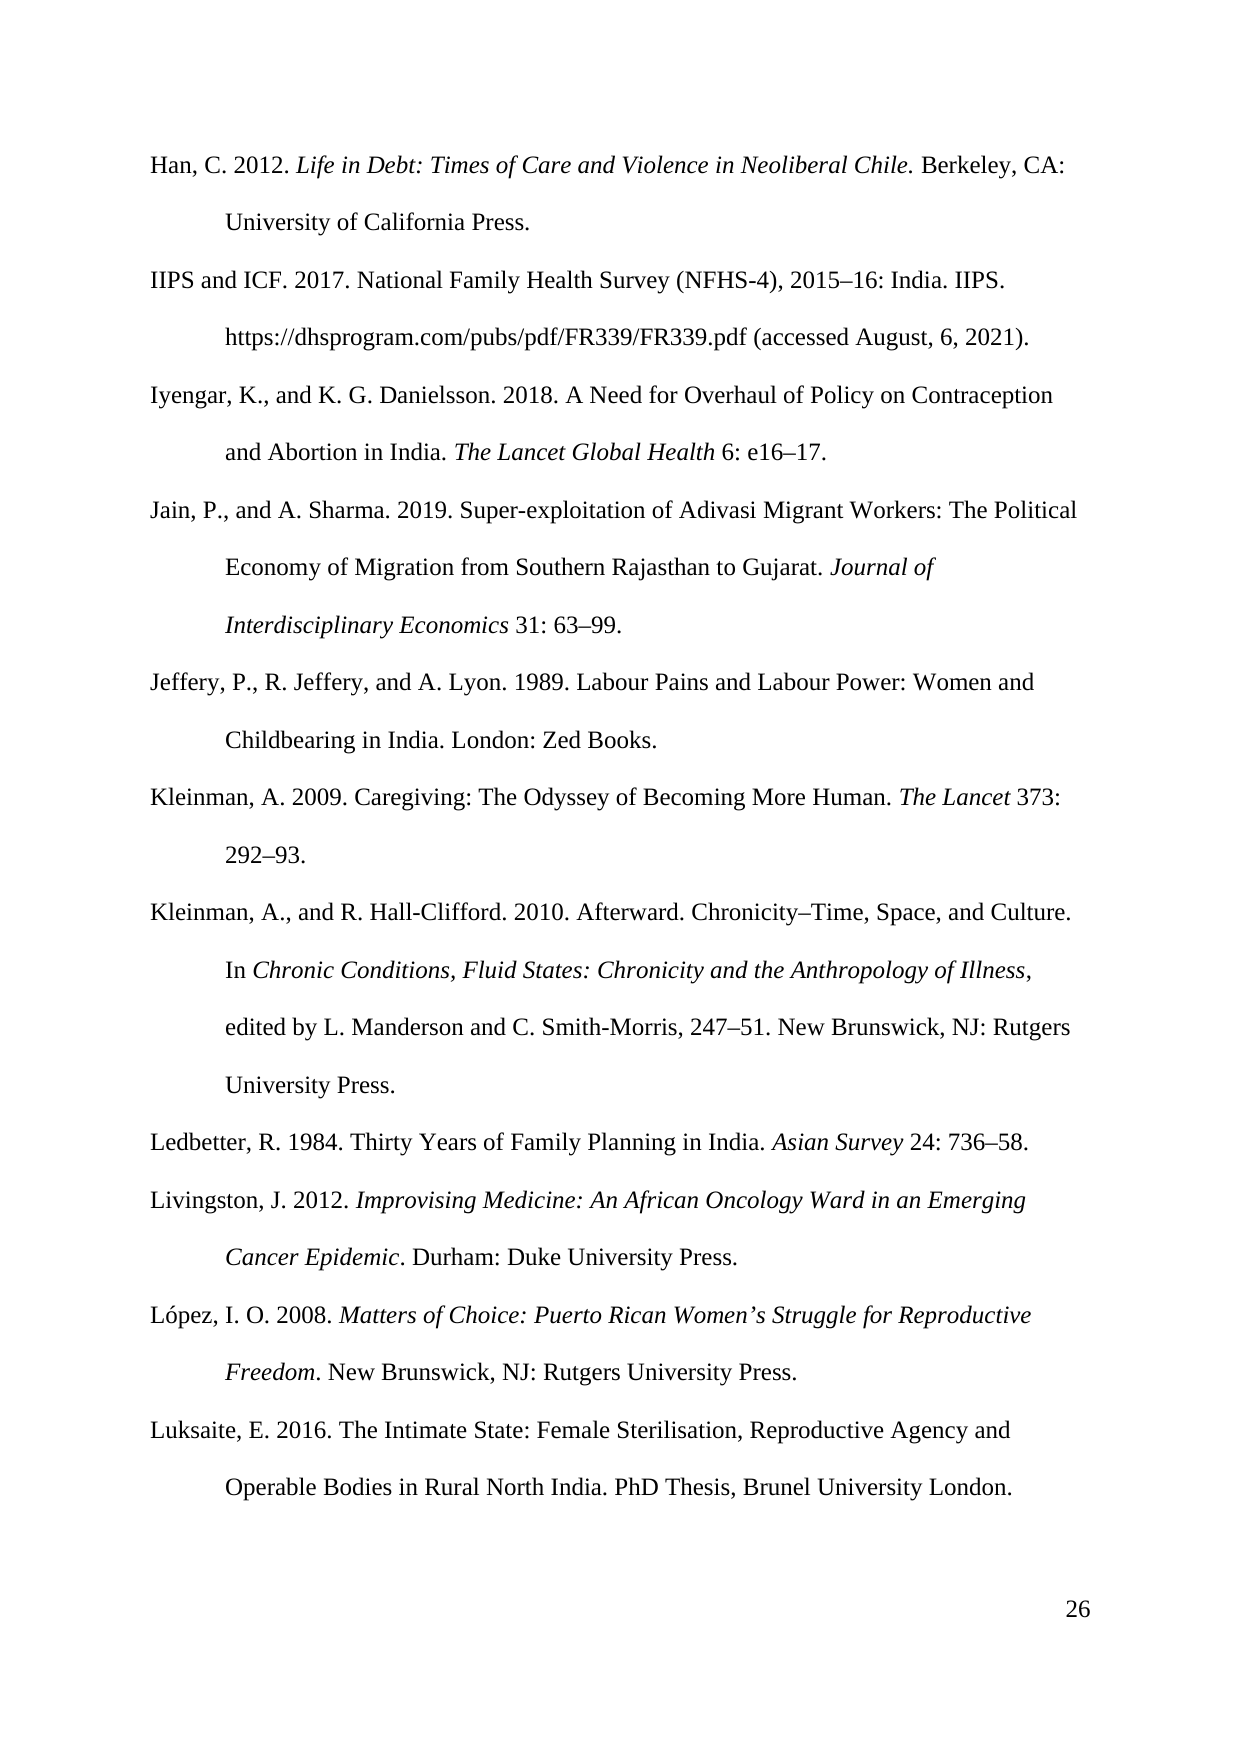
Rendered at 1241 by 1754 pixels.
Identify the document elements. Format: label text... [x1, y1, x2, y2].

text Livingston, J. 2012. Improvising Medicine: An African Oncology Ward in an Emerging Cancer Epidemic. Durham: Duke University Press. [150, 1185, 1090, 1271]
text Luksaite, E. 2016. The Intimate State: Female Sterilisation, Reproductive Agency and Operable Bodies in Rural North India. PhD Thesis, Brunel University London. [150, 1415, 1090, 1501]
text López, I. O. 2008. Matters of Choice: Puerto Rican Women’s Struggle for Reproductive Freedom. New Brunswick, NJ: Rutgers University Press. [150, 1300, 1090, 1386]
text Ledbetter, R. 1984. Thirty Years of Family Planning in India. Asian Survey 24: 736–58. [150, 1127, 1090, 1156]
text IIPS and ICF. 2017. National Family Health Survey (NFHS-4), 2015–16: India. IIPS. https://dhsprogram.com/pubs/pdf/FR339/FR339.pdf (accessed August, 6, 2021). [150, 265, 1090, 351]
text Jain, P., and A. Sharma. 2019. Super-exploitation of Adivasi Migrant Workers: The Political Economy of Migration from Southern Rajasthan to Gujarat. Journal of Interdisciplinary Economics 31: 63–99. [150, 495, 1090, 639]
text Kleinman, A. 2009. Caregiving: The Odyssey of Becoming More Human. The Lancet 373: 292–93. [150, 782, 1090, 869]
text Jeffery, P., R. Jeffery, and A. Lyon. 1989. Labour Pains and Labour Power: Women and Childbearing in India. London: Zed Books. [150, 667, 1090, 754]
text Han, C. 2012. Life in Debt: Times of Care and Violence in Neoliberal Chile. Berkeley, CA: University of California Press. [150, 150, 1090, 236]
text Iyengar, K., and K. G. Danielsson. 2018. A Need for Overhaul of Policy on Contraception and Abortion in India. The Lancet Global Health 6: e16–17. [150, 380, 1090, 466]
text Kleinman, A., and R. Hall-Clifford. 2010. Afterward. Chronicity–Time, Space, and Culture. In Chronic Conditions, Fluid States: Chronicity and the Anthropology of Illness, edited by L. Manderson and C. Smith-Morris, 247–51. New Brunswick, NJ: Rutgers University Press. [150, 897, 1090, 1099]
